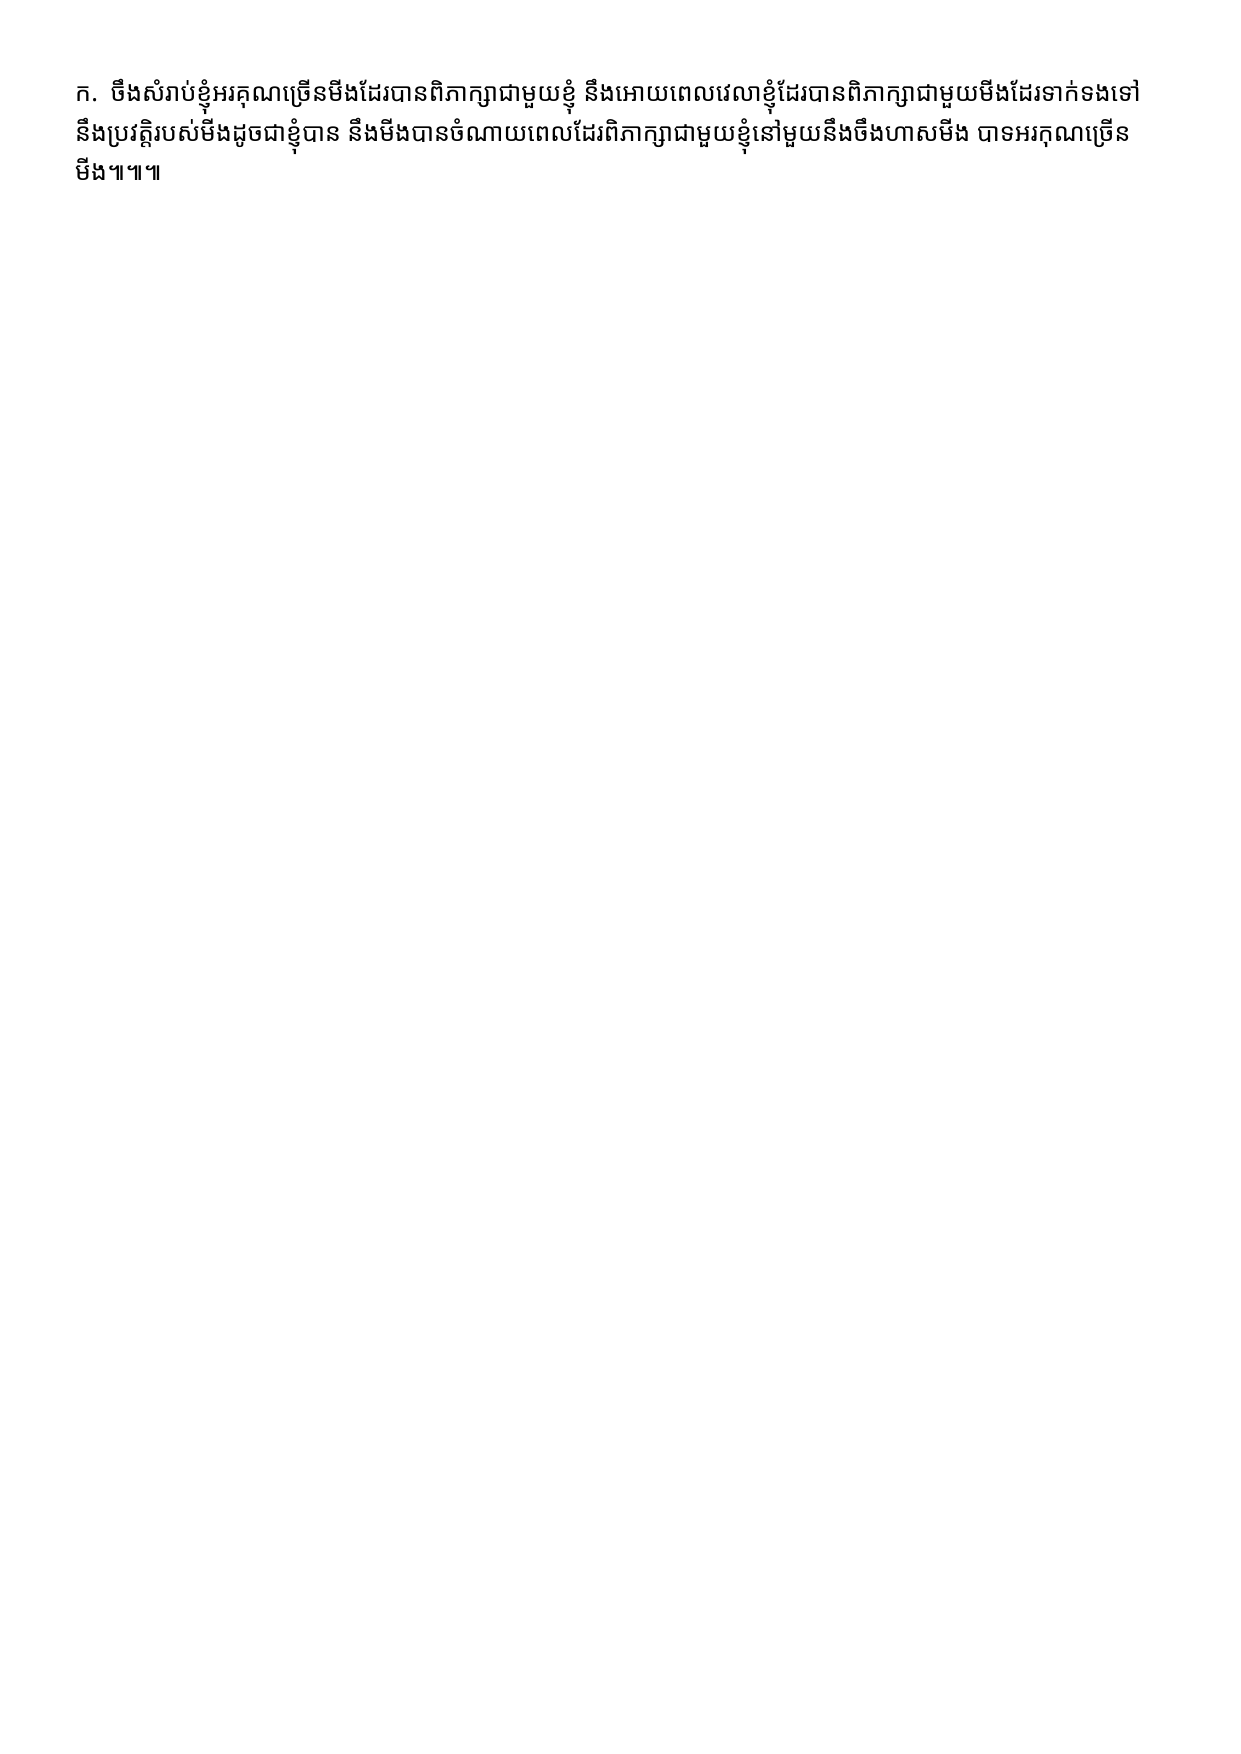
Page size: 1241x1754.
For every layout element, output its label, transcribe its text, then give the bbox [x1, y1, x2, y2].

text ក. ចឹងសំរាប់ខ្ញុំអរគុណច្រើនមីងដែរបានពិភាក្សាជាមួយខ្ញុំ នឹងអោយពេលវេលាខ្ញុំដែរបានពិភាក្សាជាមួយមីងដែរទាក់ទងទៅនឹងប្រវត្តិរបស់មីងដូចជាខ្ញុំបាន នឹងមីងបានចំណាយពេលដែរពិភាក្សាជាមួយខ្ញុំនៅមួយនឹងចឹងហាសមីង បាទអរកុណច្រើនមីង៕៕៕ [75, 75, 1165, 187]
